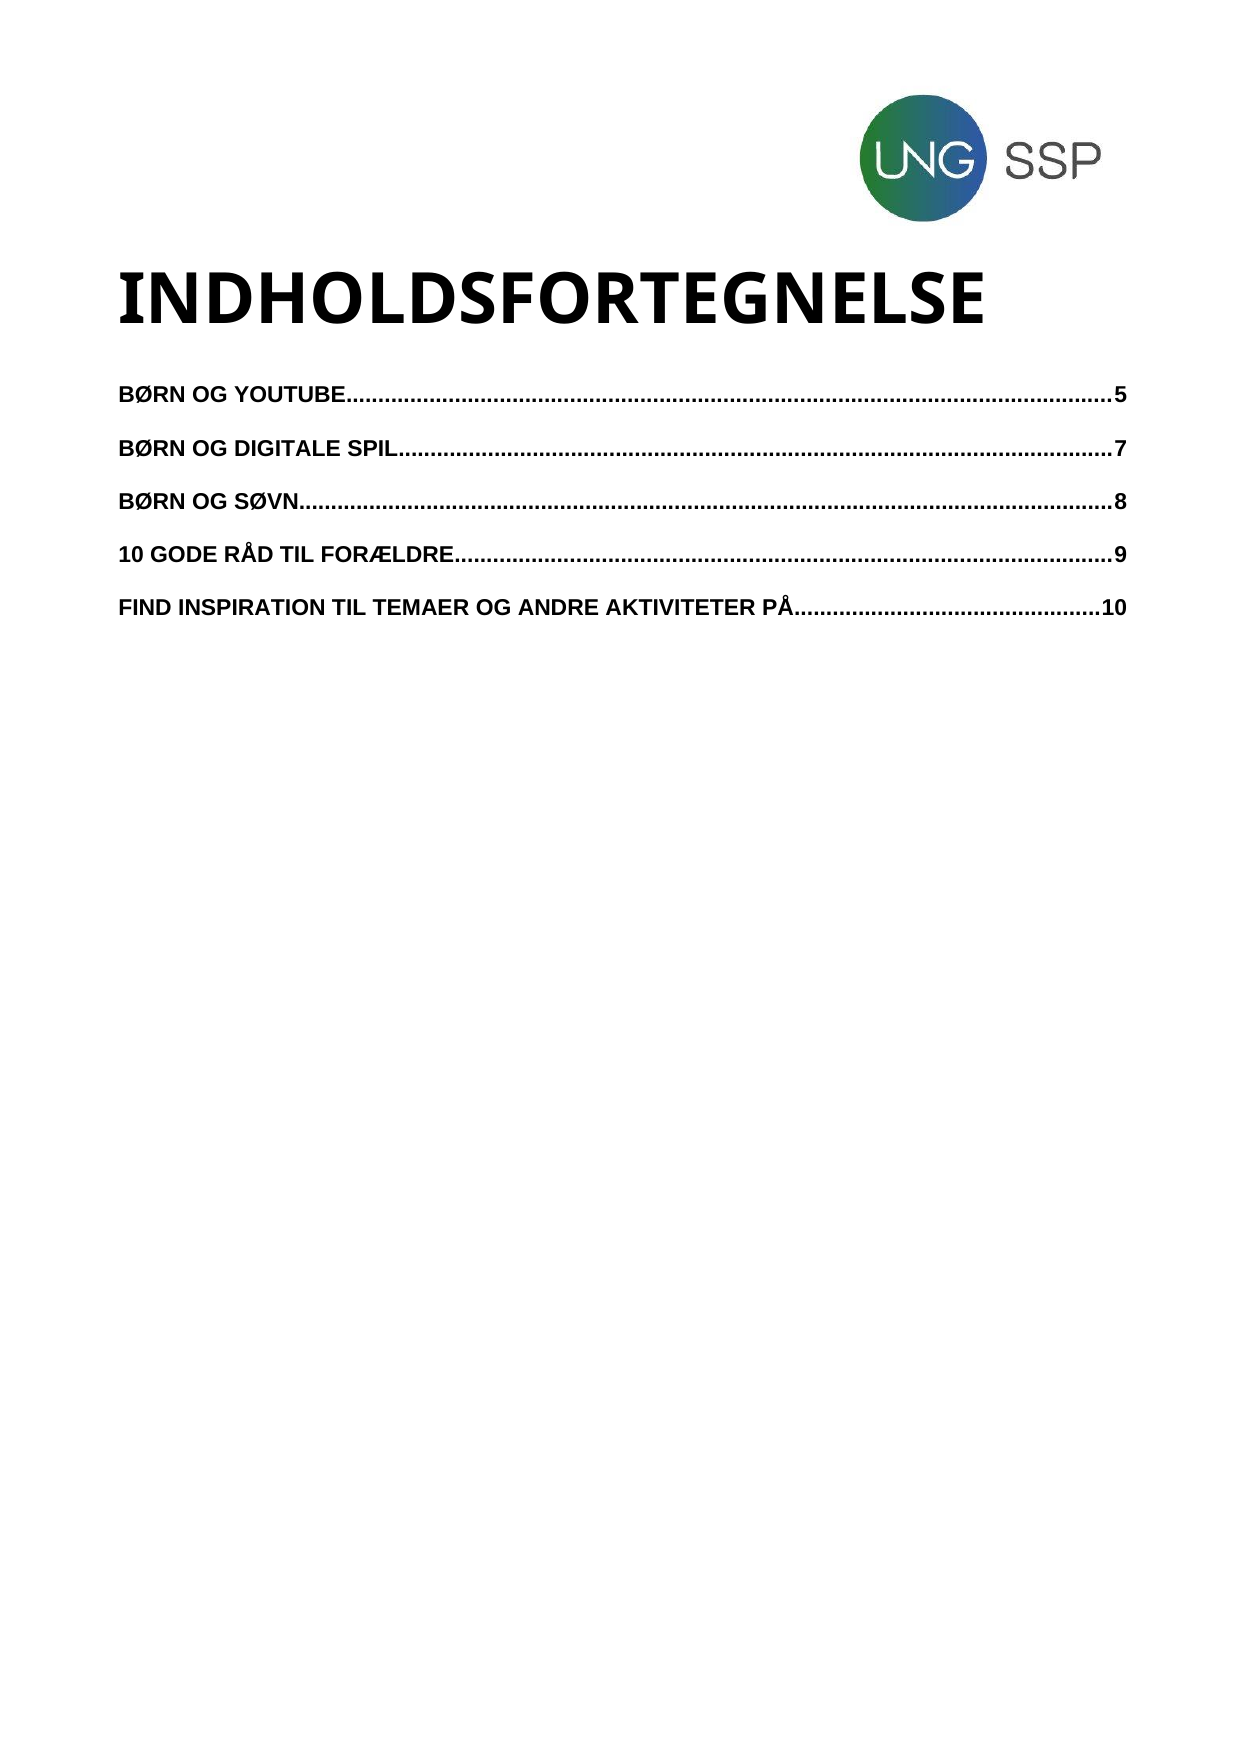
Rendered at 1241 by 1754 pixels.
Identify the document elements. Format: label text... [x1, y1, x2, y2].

text Børn og søvn 8 [118, 488, 1122, 514]
text FIND INSPIRATION TIL TEMAER OG ANDRE AKTIVITETER PÅ 10 [118, 594, 1122, 620]
picture [837, 73, 1123, 248]
text Børn og digitale spil 7 [118, 434, 1122, 461]
text 10 gode råd til forældre 9 [118, 541, 1122, 567]
text INDHOLDSFORTEGNELSE [118, 248, 1122, 344]
text Børn og YouTube 5 [118, 381, 1122, 408]
